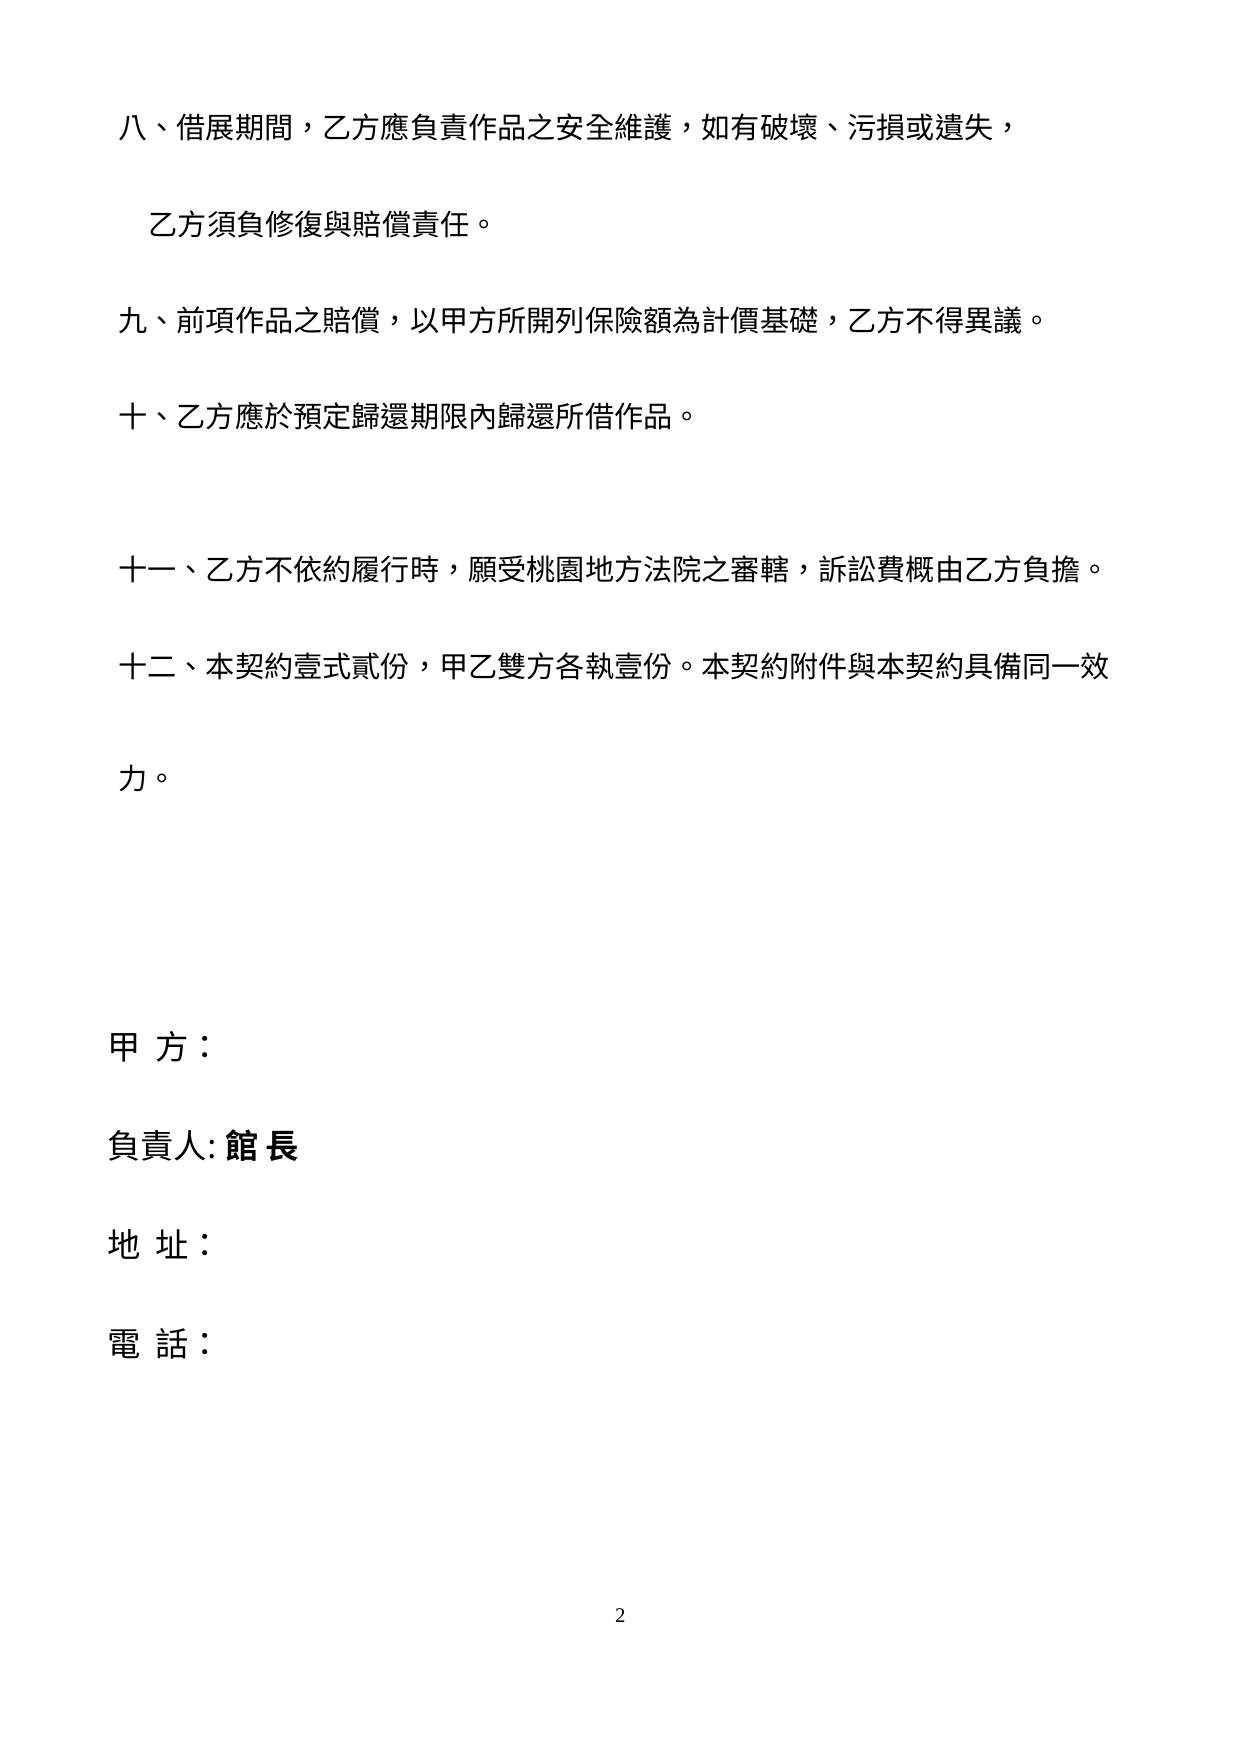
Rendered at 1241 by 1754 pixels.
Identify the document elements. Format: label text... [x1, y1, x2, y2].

text 八、借展期間，乙方應負責作品之安全維護，如有破壞、污損或遺失， [118, 89, 1122, 164]
text 十一、乙方不依約履行時，願受桃園地方法院之審轄，訴訟費概由乙方負擔。 [118, 531, 1122, 606]
text 甲 方： [93, 1007, 1122, 1082]
text 電 話： [93, 1304, 1122, 1379]
text 九、前項作品之賠償，以甲方所開列保險額為計價基礎，乙方不得異議。 [118, 281, 1122, 356]
text 地 址： [93, 1206, 1122, 1281]
text 十二、本契約壹式貳份，甲乙雙方各執壹份。本契約附件與本契約具備同一效力。 [118, 627, 1122, 814]
text 十、乙方應於預定歸還期限內歸還所借作品。 [118, 377, 1122, 452]
text 乙方須負修復與賠償責任。 [118, 185, 1122, 260]
text 負責人: 館 長 [93, 1106, 1122, 1181]
